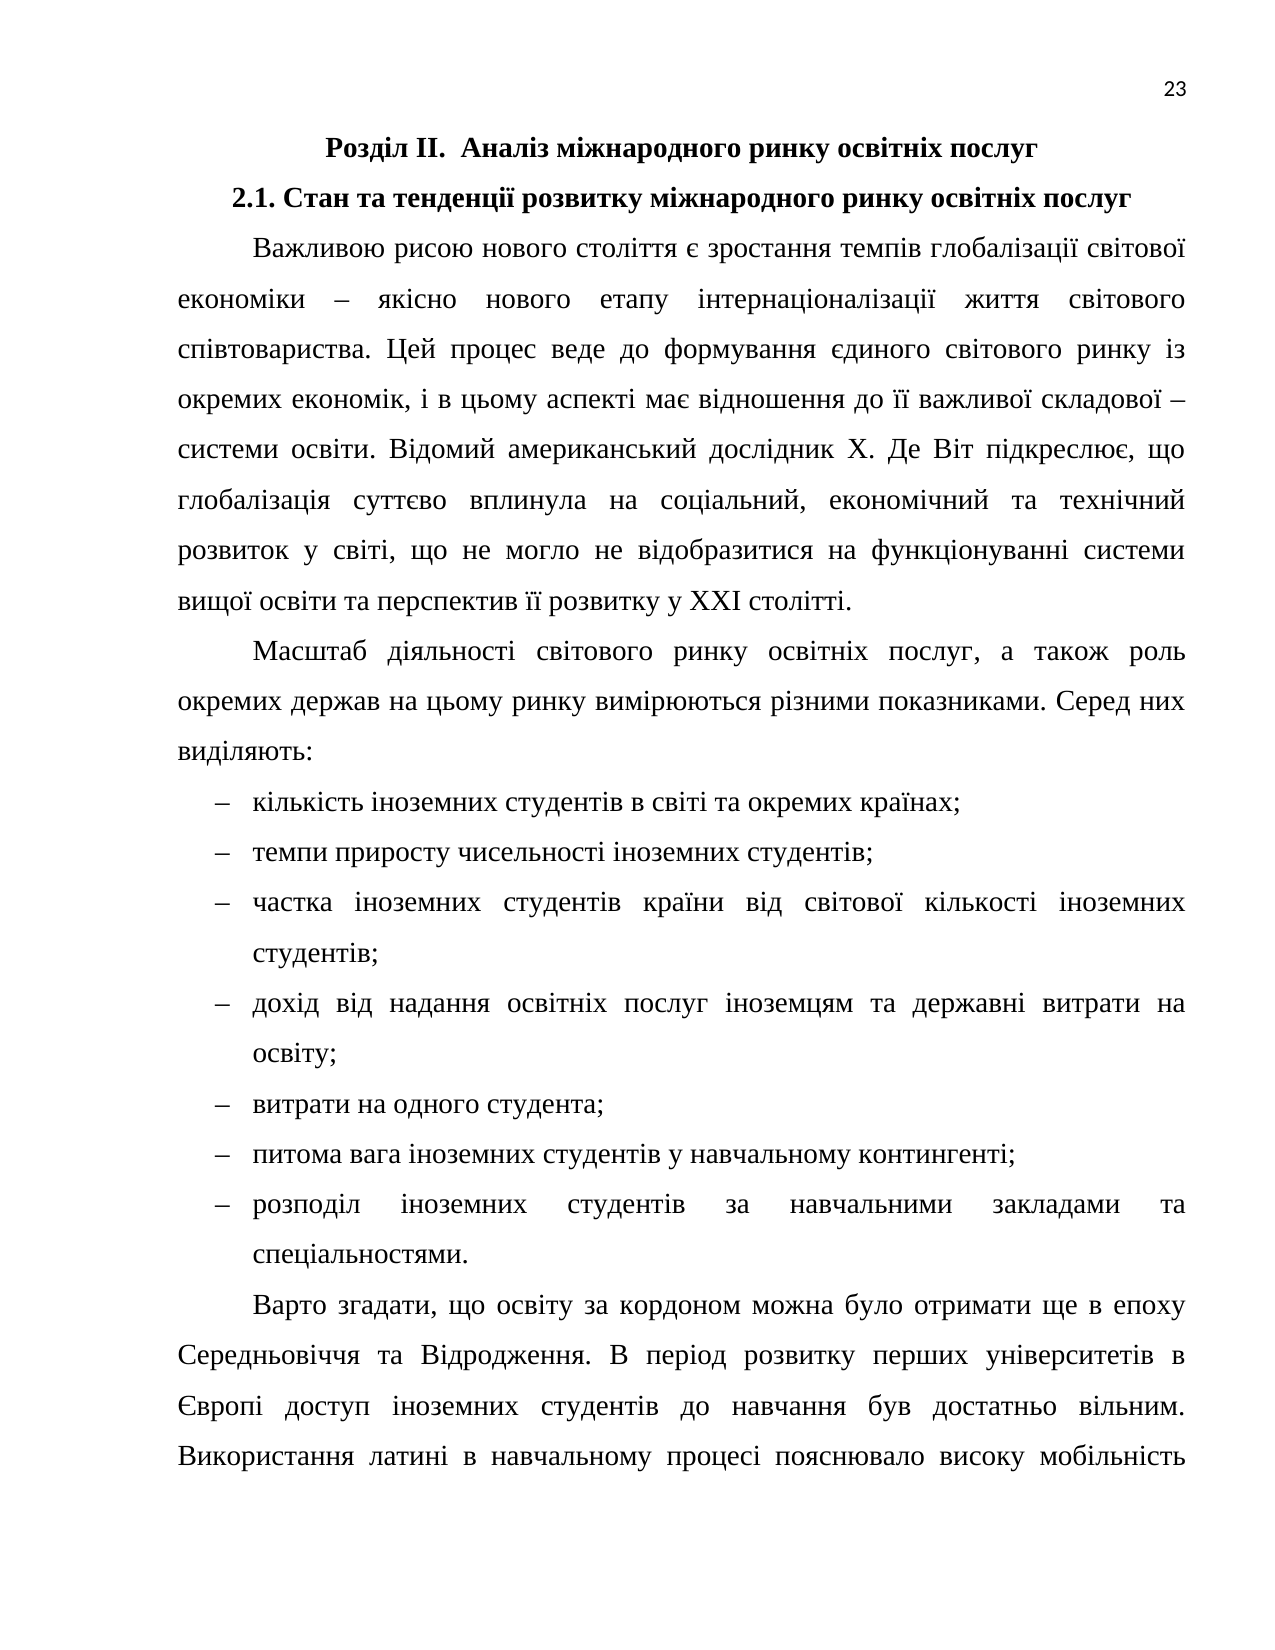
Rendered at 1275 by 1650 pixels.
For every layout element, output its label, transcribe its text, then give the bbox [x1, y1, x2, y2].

list витрати на одного студента; [215, 1086, 1186, 1119]
subtitle 2.1. Стан та тенденції розвитку міжнародного ринку освітніх послуг [177, 180, 1186, 214]
list кількість іноземних студентів в світі та окремих країнах; [215, 784, 1186, 817]
list темпи приросту чисельності іноземних студентів; [215, 834, 1186, 868]
list розподіл іноземних студентів за навчальними закладами та спеціальностями. [215, 1186, 1186, 1270]
text Важливою рисою нового століття є зростання темпів глобалізації світової економіки – якісно нового етапу інтернаціоналізації життя світового співтовариства. Цей процес веде до формування єдиного світового ринку із окремих економік, і в цьому аспекті має відношення до її важливої складової – системи освіти. Відомий американський дослідник Х. Де Віт підкреслює, що глобалізація суттєво вплинула на соціальний, економічний та технічний розвиток у світі, що не могло не відобразитися на функціонуванні системи вищої освіти та перспектив її розвитку у ХХІ столітті. [177, 230, 1186, 616]
text Масштаб діяльності світового ринку освітніх послуг, а також роль окремих держав на цьому ринку вимірюються різними показниками. Серед них виділяють: [177, 633, 1186, 767]
subtitle Розділ ІІ. Аналіз міжнародного ринку освітніх послуг [177, 130, 1186, 163]
list питома вага іноземних студентів у навчальному контингенті; [215, 1136, 1186, 1169]
list дохід від надання освітніх послуг іноземцям та державні витрати на освіту; [215, 985, 1186, 1069]
list частка іноземних студентів країни від світової кількості іноземних студентів; [215, 884, 1186, 968]
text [177, 1287, 1186, 1471]
